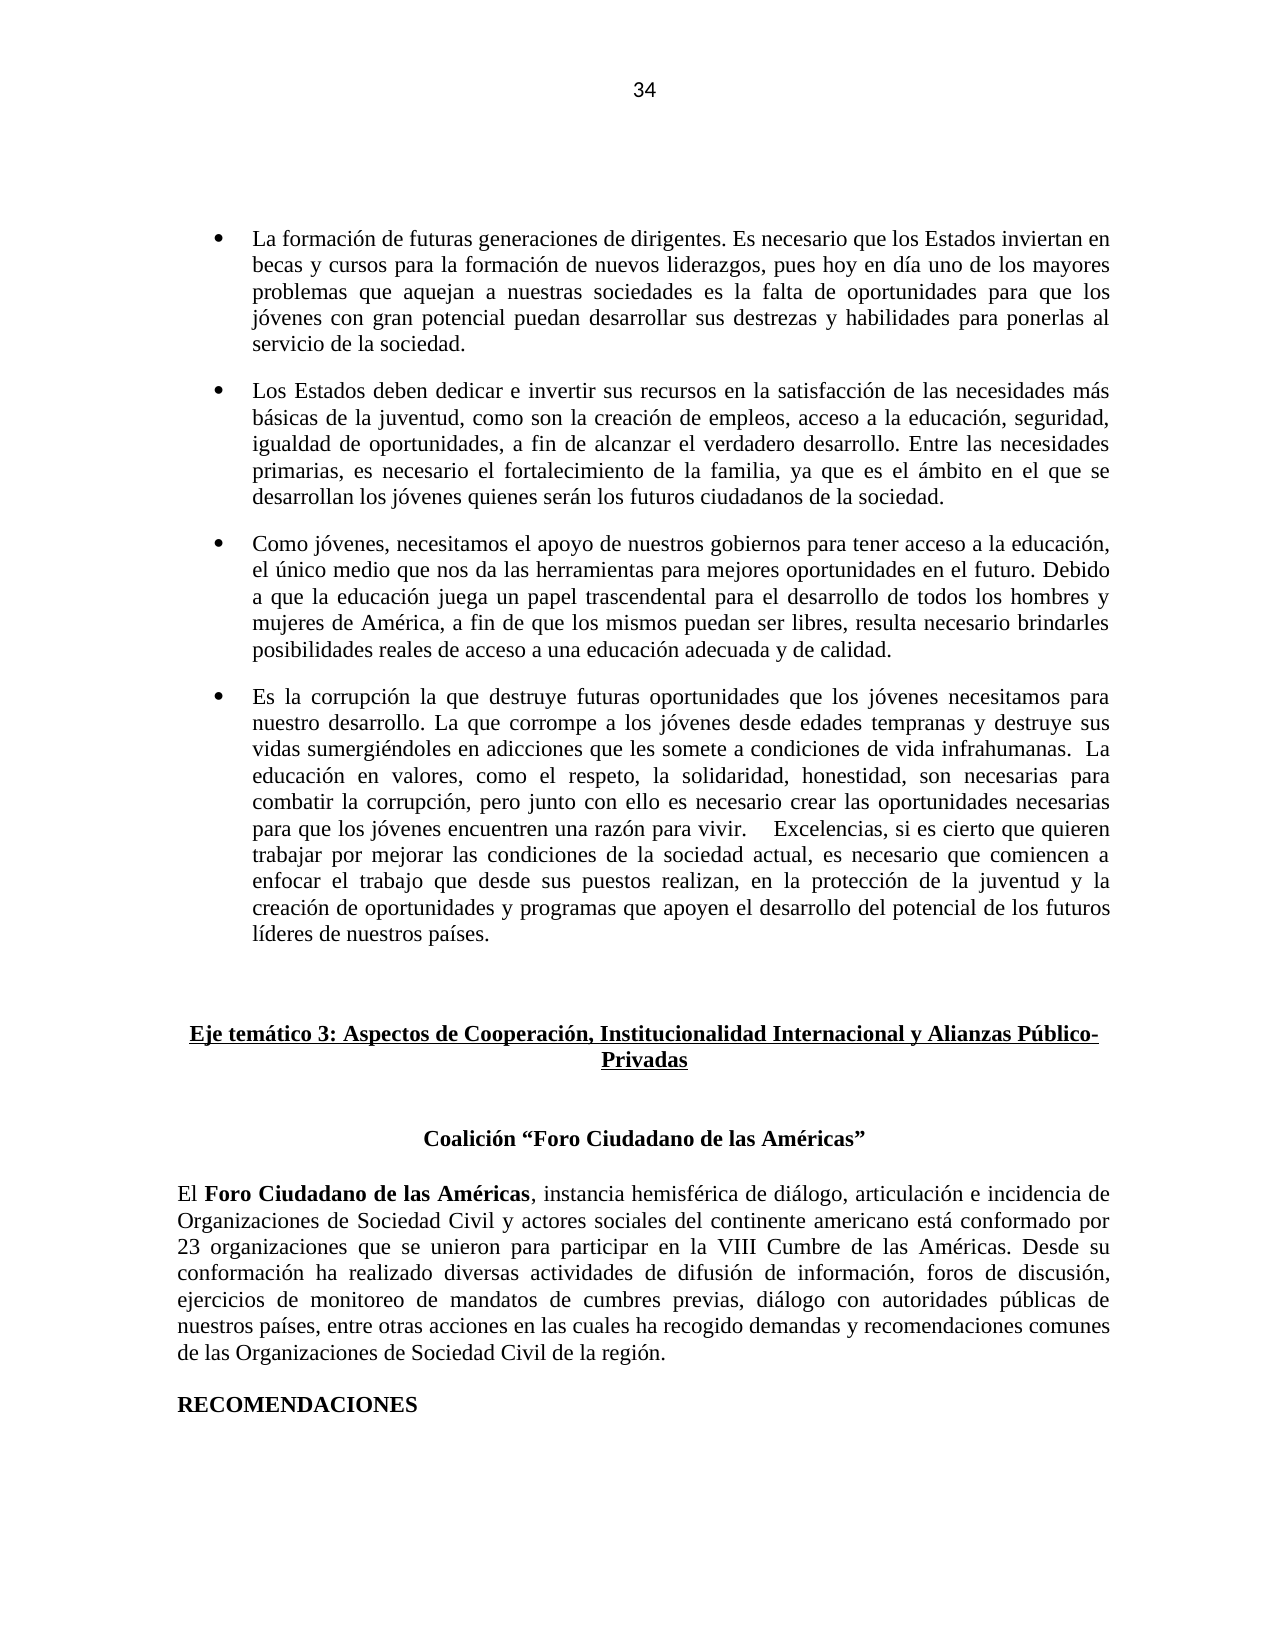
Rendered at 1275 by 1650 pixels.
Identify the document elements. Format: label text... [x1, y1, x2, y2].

list La formación de futuras generaciones de dirigentes. Es necesario que los Estados inviertan en becas y cursos para la formación de nuevos liderazgos, pues hoy en día uno de los mayores problemas que aquejan a nuestras sociedades es la falta de oportunidades para que los jóvenes con gran potencial puedan desarrollar sus destrezas y habilidades para ponerlas al servicio de la sociedad. [214, 225, 1111, 357]
text RECOMENDACIONES [177, 1391, 1111, 1418]
subtitle Coalición “Foro Ciudadano de las Américas” [177, 1099, 1111, 1180]
list Como jóvenes, necesitamos el apoyo de nuestros gobiernos para tener acceso a la educación, el único medio que nos da las herramientas para mejores oportunidades en el futuro. Debido a que la educación juega un papel trascendental para el desarrollo de todos los hombres y mujeres de América, a fin de que los mismos puedan ser libres, resulta necesario brindarles posibilidades reales de acceso a una educación adecuada y de calidad. [214, 530, 1111, 662]
text El Foro Ciudadano de las Américas, instancia hemisférica de diálogo, articulación e incidencia de Organizaciones de Sociedad Civil y actores sociales del continente americano está conformado por 23 organizaciones que se unieron para participar en la VIII Cumbre de las Américas. Desde su conformación ha realizado diversas actividades de difusión de información, foros de discusión, ejercicios de monitoreo de mandatos de cumbres previas, diálogo con autoridades públicas de nuestros países, entre otras acciones en las cuales ha recogido demandas y recomendaciones comunes de las Organizaciones de Sociedad Civil de la región. [177, 1180, 1111, 1365]
text Eje temático 3: Aspectos de Cooperación, Institucionalidad Internacional y Alianzas Público-Privadas [177, 1020, 1111, 1073]
list Los Estados deben dedicar e invertir sus recursos en la satisfacción de las necesidades más básicas de la juventud, como son la creación de empleos, acceso a la educación, seguridad, igualdad de oportunidades, a fin de alcanzar el verdadero desarrollo. Entre las necesidades primarias, es necesario el fortalecimiento de la familia, ya que es el ámbito en el que se desarrollan los jóvenes quienes serán los futuros ciudadanos de la sociedad. [214, 378, 1111, 509]
list Es la corrupción la que destruye futuras oportunidades que los jóvenes necesitamos para nuestro desarrollo. La que corrompe a los jóvenes desde edades tempranas y destruye sus vidas sumergiéndoles en adicciones que les somete a condiciones de vida infrahumanas. La educación en valores, como el respeto, la solidaridad, honestidad, son necesarias para combatir la corrupción, pero junto con ello es necesario crear las oportunidades necesarias para que los jóvenes encuentren una razón para vivir. Excelencias, si es cierto que quieren trabajar por mejorar las condiciones de la sociedad actual, es necesario que comiencen a enfocar el trabajo que desde sus puestos realizan, en la protección de la juventud y la creación de oportunidades y programas que apoyen el desarrollo del potencial de los futuros líderes de nuestros países. [214, 683, 1111, 946]
